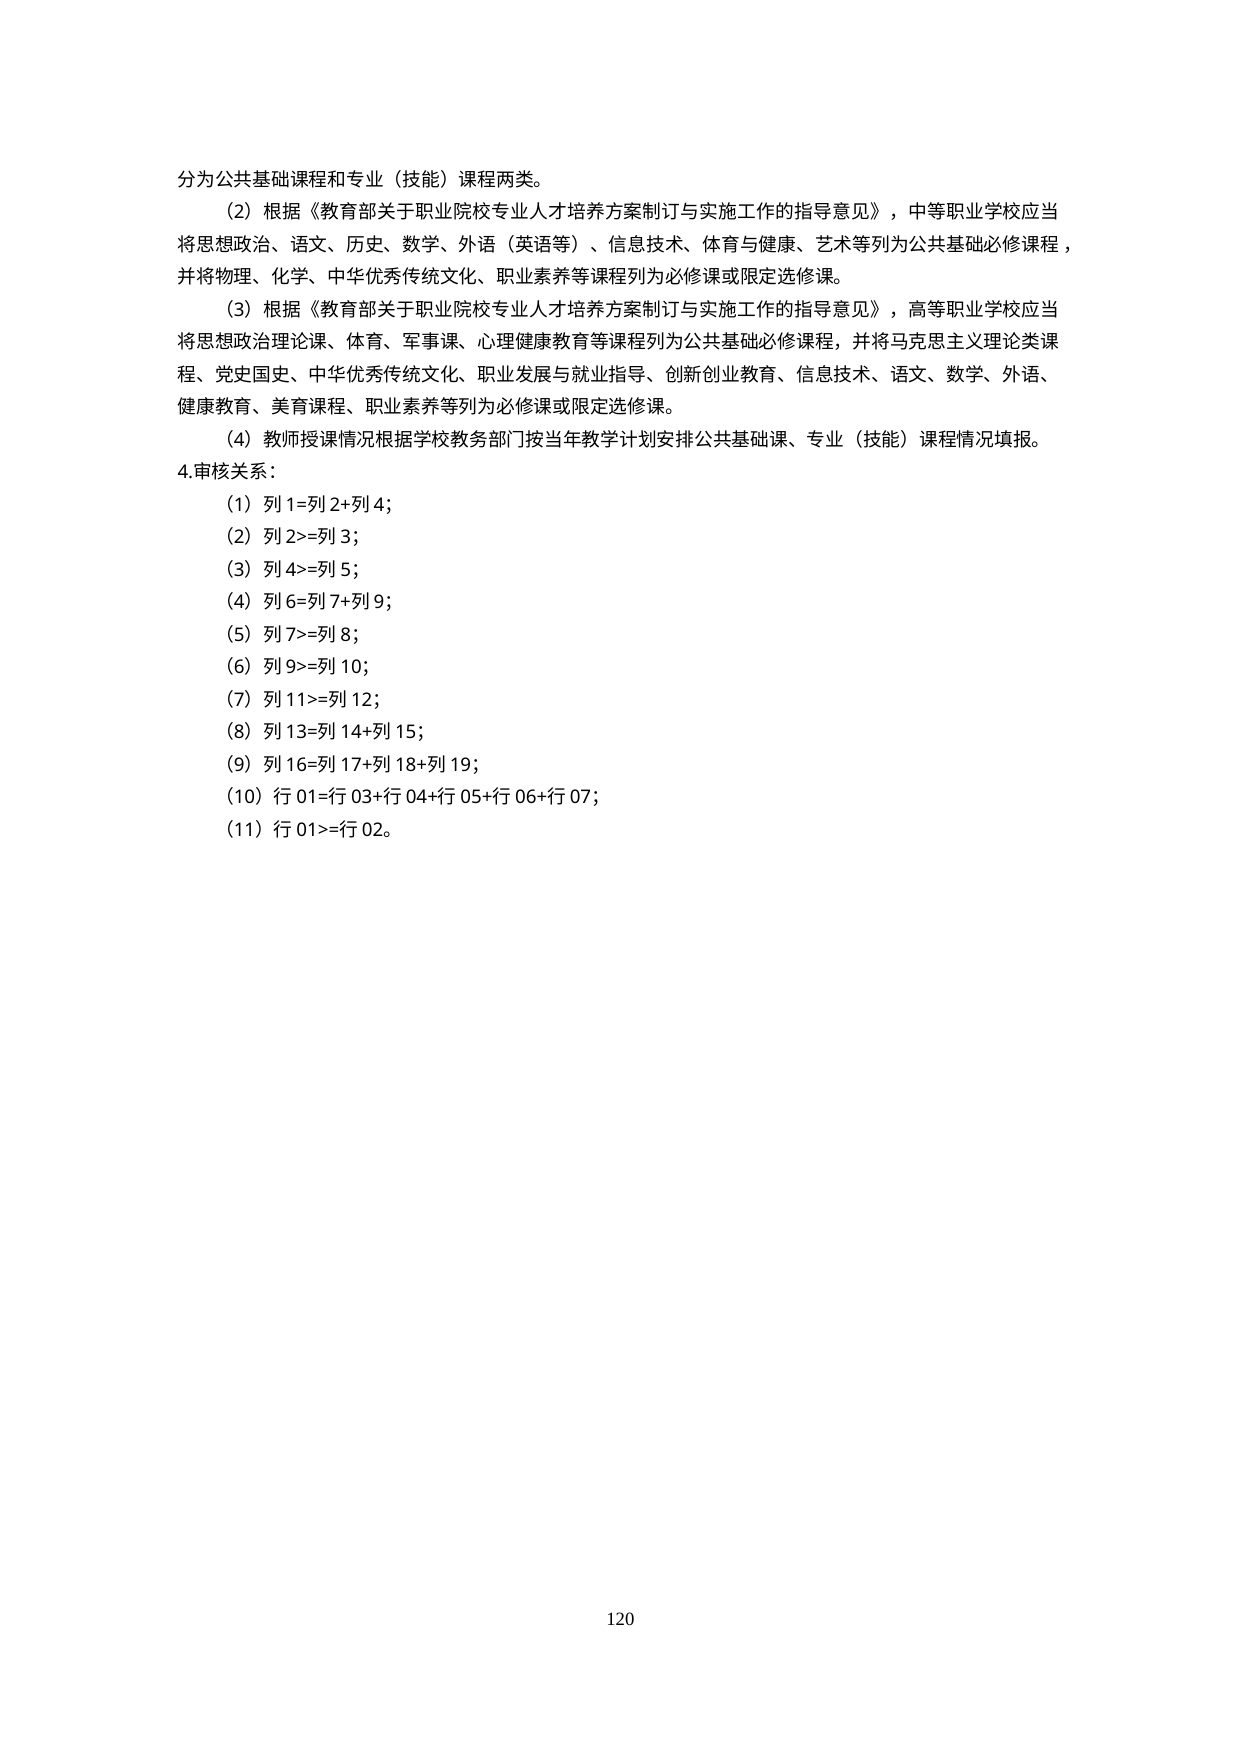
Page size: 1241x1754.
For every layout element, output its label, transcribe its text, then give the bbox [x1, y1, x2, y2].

text （5）列7>=列8； [177, 617, 1063, 649]
text （11）行01>=行02。 [177, 812, 1063, 844]
text （3）根据《教育部关于职业院校专业人才培养方案制订与实施工作的指导意见》，高等职业学校应当将思想政治理论课、体育、军事课、心理健康教育等课程列为公共基础必修课程，并将马克思主义理论类课程、党史国史、中华优秀传统文化、职业发展与就业指导、创新创业教育、信息技术、语文、数学、外语、健康教育、美育课程、职业素养等列为必修课或限定选修课。 [177, 292, 1063, 422]
text 4.审核关系： [177, 454, 1063, 487]
text （9）列16=列17+列18+列19； [177, 747, 1063, 779]
text （7）列11>=列12； [177, 682, 1063, 714]
text （4）教师授课情况根据学校教务部门按当年教学计划安排公共基础课、专业（技能）课程情况填报。 [177, 422, 1063, 454]
text （10）行01=行03+行04+行05+行06+行07； [177, 779, 1063, 812]
text （6）列9>=列10； [177, 649, 1063, 682]
text （4）列6=列7+列9； [177, 584, 1063, 617]
text （2）列2>=列3； [177, 519, 1063, 552]
text （3）列4>=列5； [177, 552, 1063, 584]
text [177, 162, 1063, 194]
text （2）根据《教育部关于职业院校专业人才培养方案制订与实施工作的指导意见》，中等职业学校应当将思想政治、语文、历史、数学、外语（英语等）、信息技术、体育与健康、艺术等列为公共基础必修课程，并将物理、化学、中华优秀传统文化、职业素养等课程列为必修课或限定选修课。 [177, 194, 1063, 292]
text （8）列13=列14+列15； [177, 714, 1063, 747]
text （1）列1=列2+列4； [177, 487, 1063, 519]
